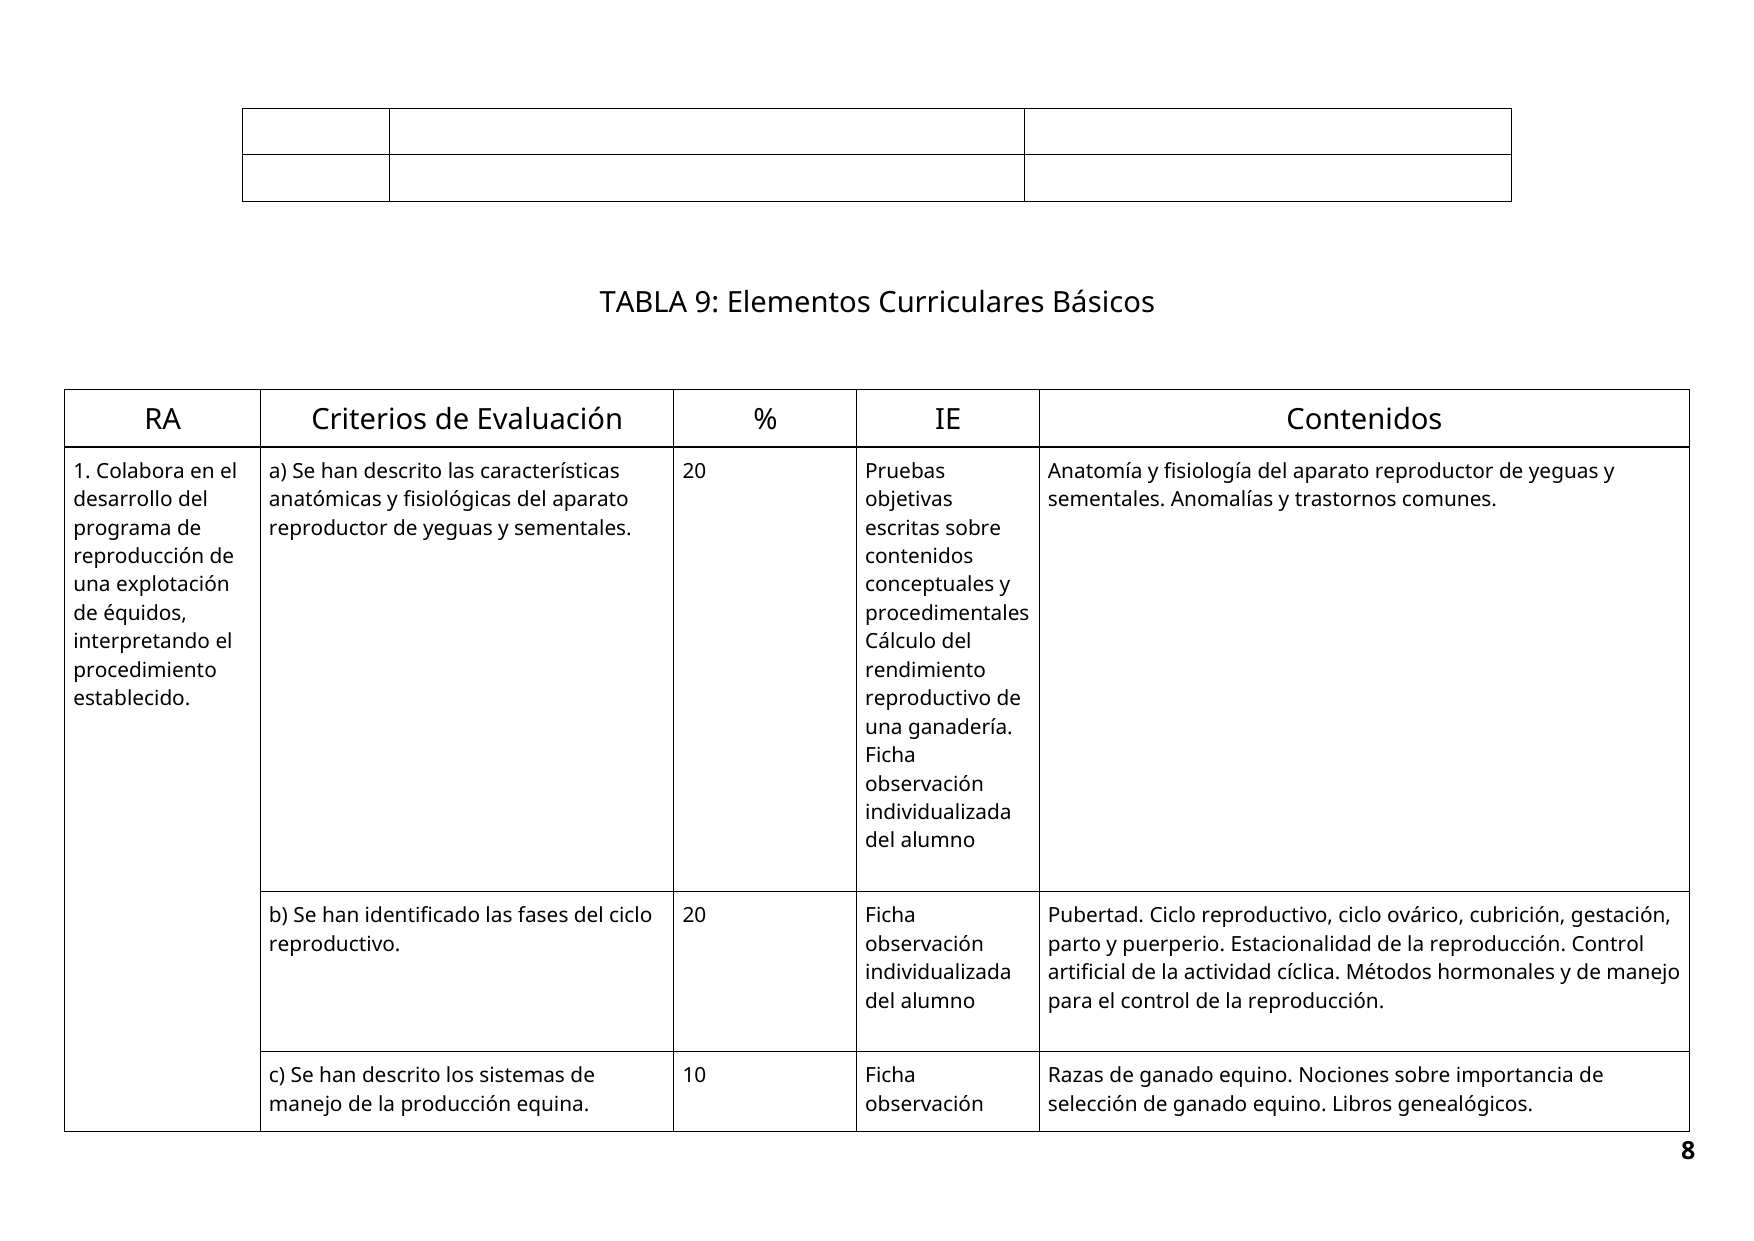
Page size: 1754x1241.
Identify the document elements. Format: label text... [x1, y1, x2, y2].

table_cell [857, 1052, 1039, 1131]
table_cell 1. Colabora en el desarrollo del programa de reproducción de una explotación de équidos, interpretando el procedimiento establecido. [65, 448, 260, 1131]
table_cell Anatomía y fisiología del aparato reproductor de yeguas y sementales. Anomalías y trastornos comunes. [1040, 448, 1689, 891]
table_header Criterios de Evaluación [261, 390, 673, 446]
table_header RA [65, 390, 260, 446]
table_header % [674, 390, 856, 446]
table_cell 20 [674, 892, 856, 1051]
table_cell [1025, 155, 1511, 201]
text TABLA 9: Elementos Curriculares Básicos [59, 281, 1695, 321]
table_header IE [857, 390, 1039, 446]
table_cell Pruebas objetivas escritas sobre contenidos conceptuales y procedimentales Cálculo del rendimiento reproductivo de una ganadería. Ficha observación individualizada del alumno [857, 448, 1039, 891]
table_cell [390, 155, 1024, 201]
table_cell a) Se han descrito las características anatómicas y fisiológicas del aparato reproductor de yeguas y sementales. [261, 448, 673, 891]
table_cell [261, 1052, 673, 1131]
table_cell [390, 109, 1024, 154]
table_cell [1040, 1052, 1689, 1131]
table_header Contenidos [1040, 390, 1689, 446]
table_cell Ficha observación individualizada del alumno [857, 892, 1039, 1051]
table_cell [1025, 109, 1511, 154]
table_cell Pubertad. Ciclo reproductivo, ciclo ovárico, cubrición, gestación, parto y puerperio. Estacionalidad de la reproducción. Control artificial de la actividad cíclica. Métodos hormonales y de manejo para el control de la reproducción. [1040, 892, 1689, 1051]
table_cell 10 [674, 1052, 856, 1131]
table_cell 20 [674, 448, 856, 891]
table_cell [243, 109, 389, 154]
table_cell [243, 155, 389, 201]
table_cell b) Se han identificado las fases del ciclo reproductivo. [261, 892, 673, 1051]
